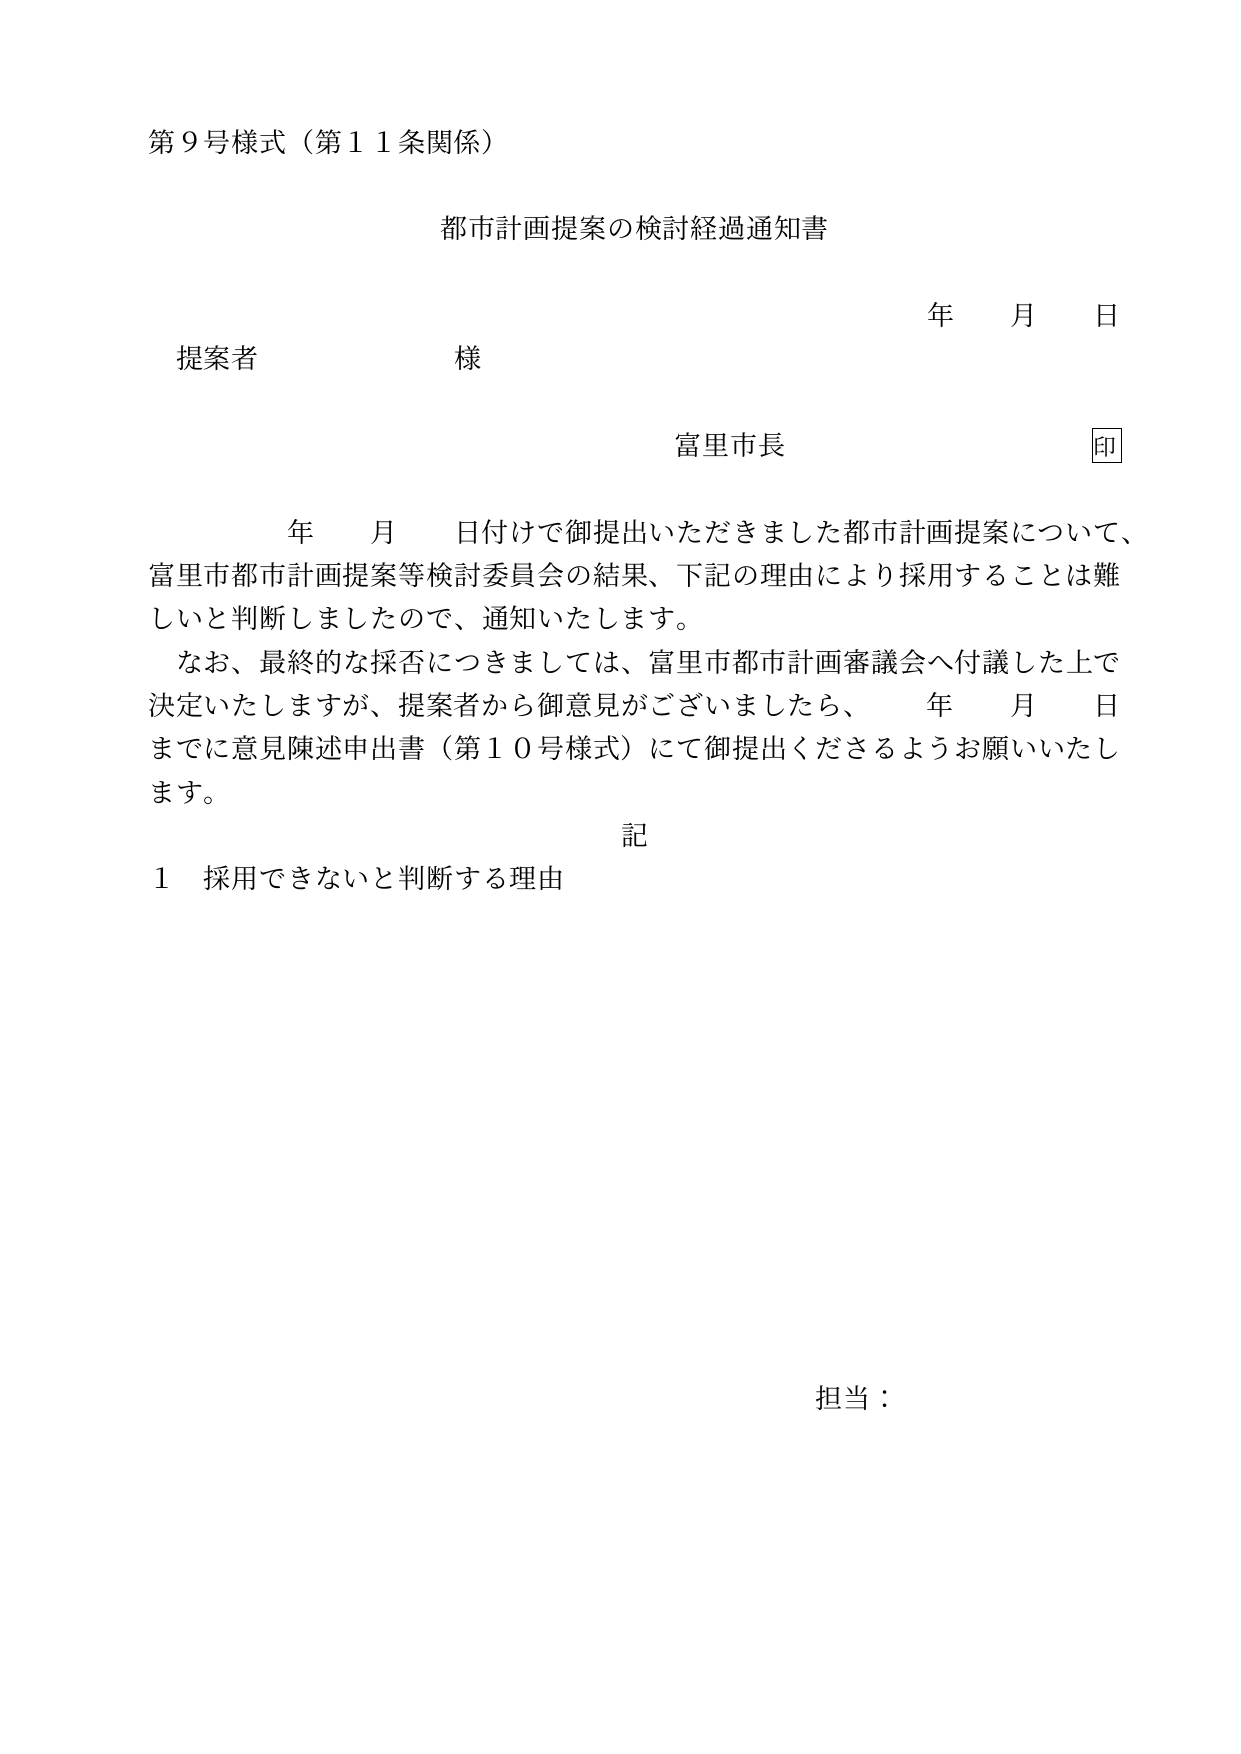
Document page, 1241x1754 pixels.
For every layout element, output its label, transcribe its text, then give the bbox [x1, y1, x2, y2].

text 都市計画提案の検討経過通知書 [148, 205, 1122, 249]
subtitle 記 [148, 812, 1122, 855]
text 提案者 様 [148, 335, 1122, 379]
text 年 月 日 [148, 292, 1122, 335]
text 第９号様式（第１１条関係） [148, 119, 1122, 162]
text 担当： [148, 1375, 1122, 1419]
text なお、最終的な採否につきましては、富里市都市計画審議会へ付議した上で決定いたしますが、提案者から御意見がございましたら、 年 月 日までに意見陳述申出書（第１０号様式）にて御提出くださるようお願いいたします。 [148, 639, 1122, 812]
text 富里市長 印 [148, 422, 1122, 465]
text 年 月 日付けで御提出いただきました都市計画提案について、富里市都市計画提案等検討委員会の結果、下記の理由により採用することは難しいと判断しましたので、通知いたします。 [148, 509, 1122, 639]
text １ 採用できないと判断する理由 [148, 855, 1122, 899]
